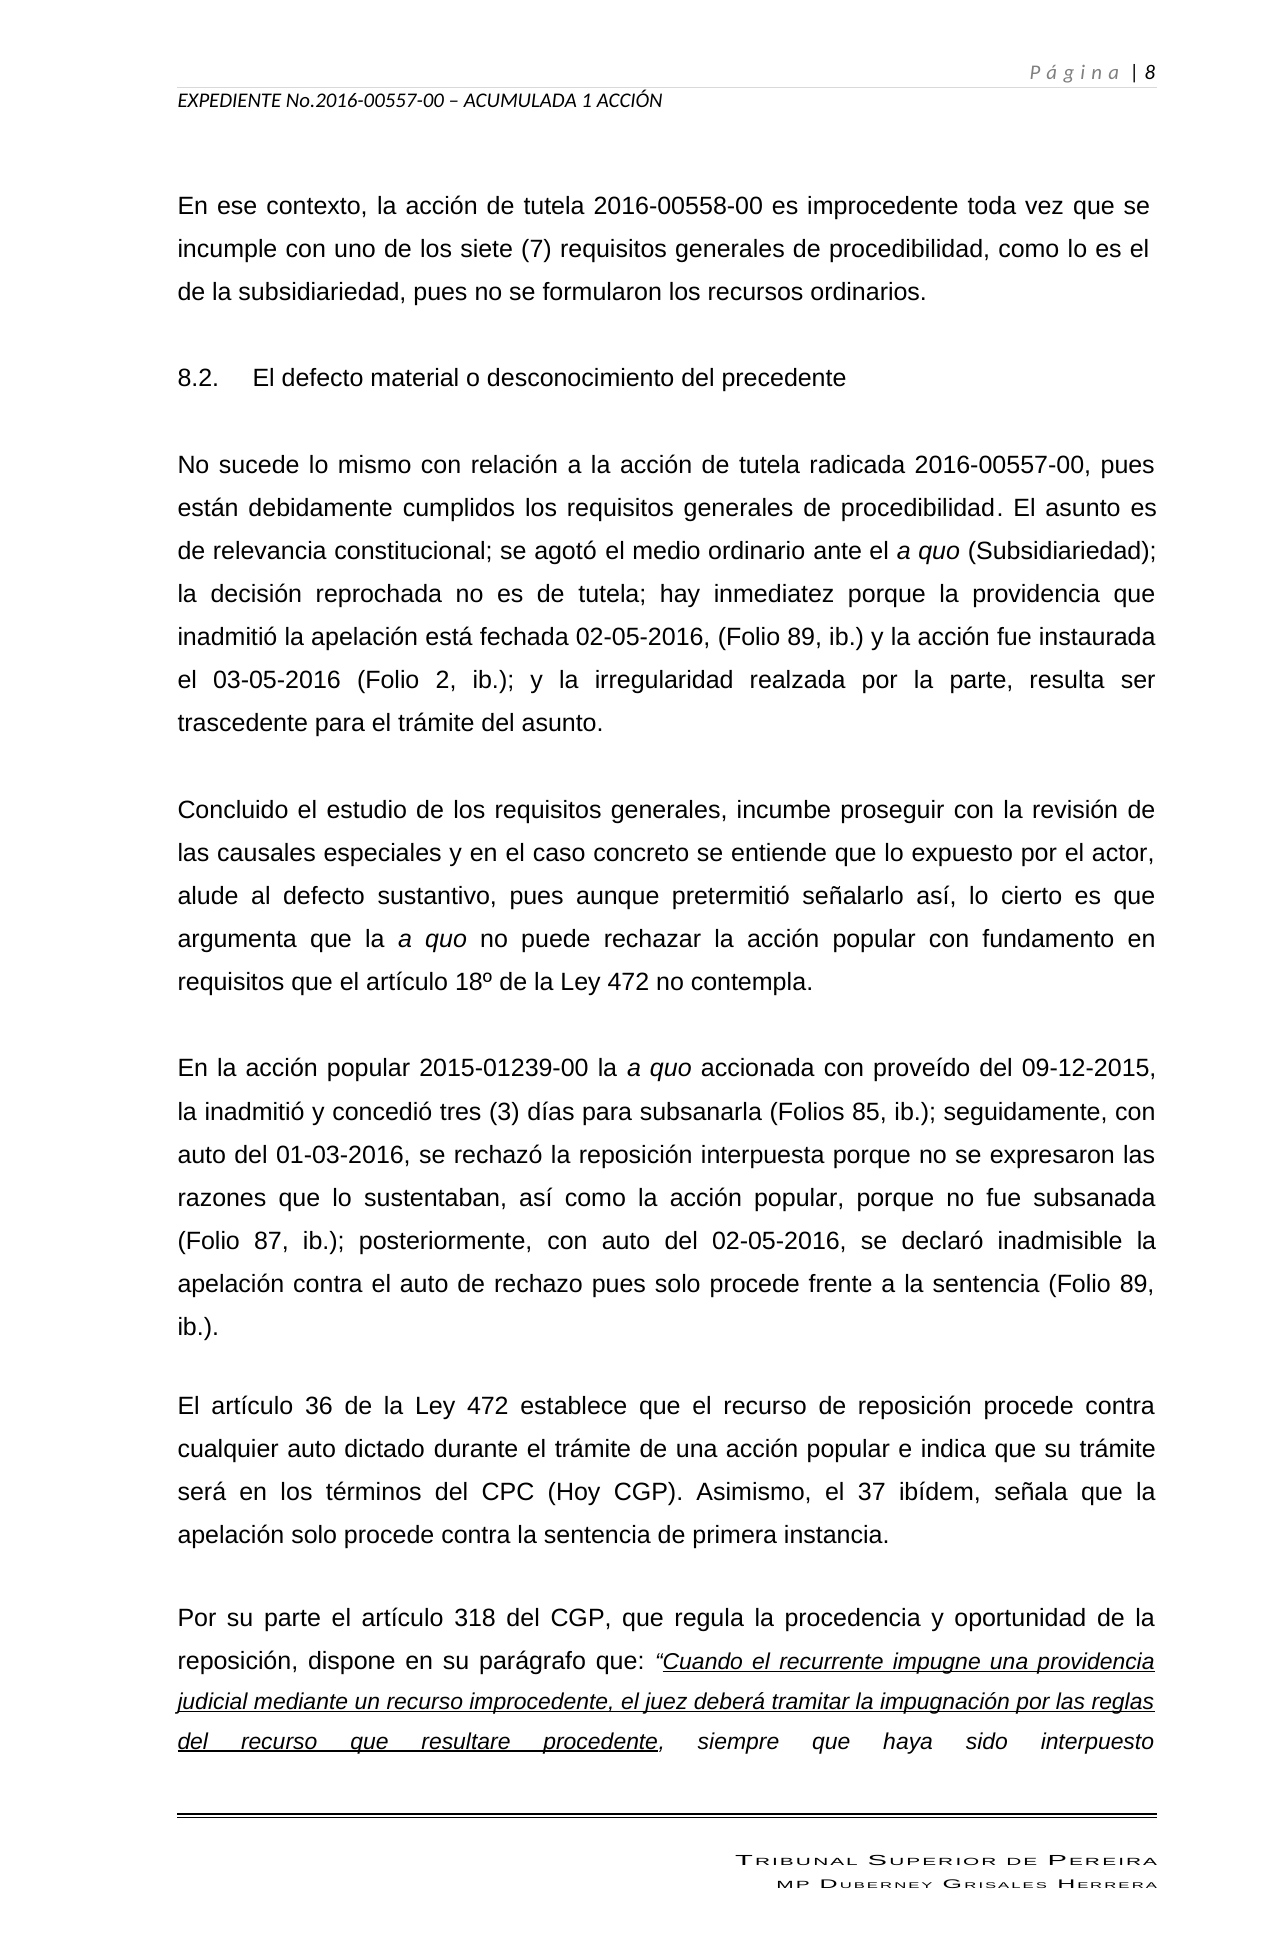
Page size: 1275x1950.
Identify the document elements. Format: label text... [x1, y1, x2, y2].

text El artículo 36 de la Ley 472 establece que el recurso de reposición procede contra cualquier auto dictado durante el trámite de una acción popular e indica que su trámite será en los términos del CPC (Hoy CGP). Asimismo, el 37 ibídem, señala que la apelación solo procede contra la sentencia de primera instancia. [177, 1391, 1157, 1478]
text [177, 1603, 1157, 1754]
list El defecto material o desconocimiento del precedente [177, 363, 1157, 392]
text No sucede lo mismo con relación a la acción de tutela radicada 2016-00557-00, pues están debidamente cumplidos los requisitos generales de procedibilidad. El asunto es de relevancia constitucional; se agotó el medio ordinario ante el a quo (Subsidiariedad); la decisión reprochada no es de tutela; hay inmediatez porque la providencia que inadmitió la apelación está fechada 02-05-2016, (Folio 89, ib.) y la acción fue instaurada el 03-05-2016 (Folio 2, ib.); y la irregularidad realzada por la parte, resulta ser trascedente para el trámite del asunto. [177, 449, 1157, 737]
text En ese contexto, la acción de tutela 2016-00558-00 es improcedente toda vez que se incumple con uno de los siete (7) requisitos generales de procedibilidad, como lo es el de la subsidiariedad, pues no se formularon los recursos ordinarios. [177, 191, 1152, 306]
text En la acción popular 2015-01239-00 la a quo accionada con proveído del 09-12-2015, la inadmitió y concedió tres (3) días para subsanarla (Folios 85, ib.); seguidamente, con auto del 01-03-2016, se rechazó la reposición interpuesta porque no se expresaron las razones que lo sustentaban, así como la acción popular, porque no fue subsanada (Folio 87, ib.); posteriormente, con auto del 02-05-2016, se declaró inadmisible la apelación contra el auto de rechazo pues solo procede frente a la sentencia (Folio 89, ib.). [177, 1053, 1157, 1341]
text El artículo 36 de la Ley 472 establece que el recurso de reposición procede contra cualquier auto dictado durante el trámite de una acción popular e indica que su trámite será en los términos del CPC (Hoy CGP). Asimismo, el 37 ibídem, señala que la apelación solo procede contra la sentencia de primera instancia. [177, 1506, 1157, 1549]
text Concluido el estudio de los requisitos generales, incumbe proseguir con la revisión de las causales especiales y en el caso concreto se entiende que lo expuesto por el actor, alude al defecto sustantivo, pues aunque pretermitió señalarlo así, lo cierto es que argumenta que la a quo no puede rechazar la acción popular con fundamento en requisitos que el artículo 18º de la Ley 472 no contempla. [177, 794, 1157, 996]
